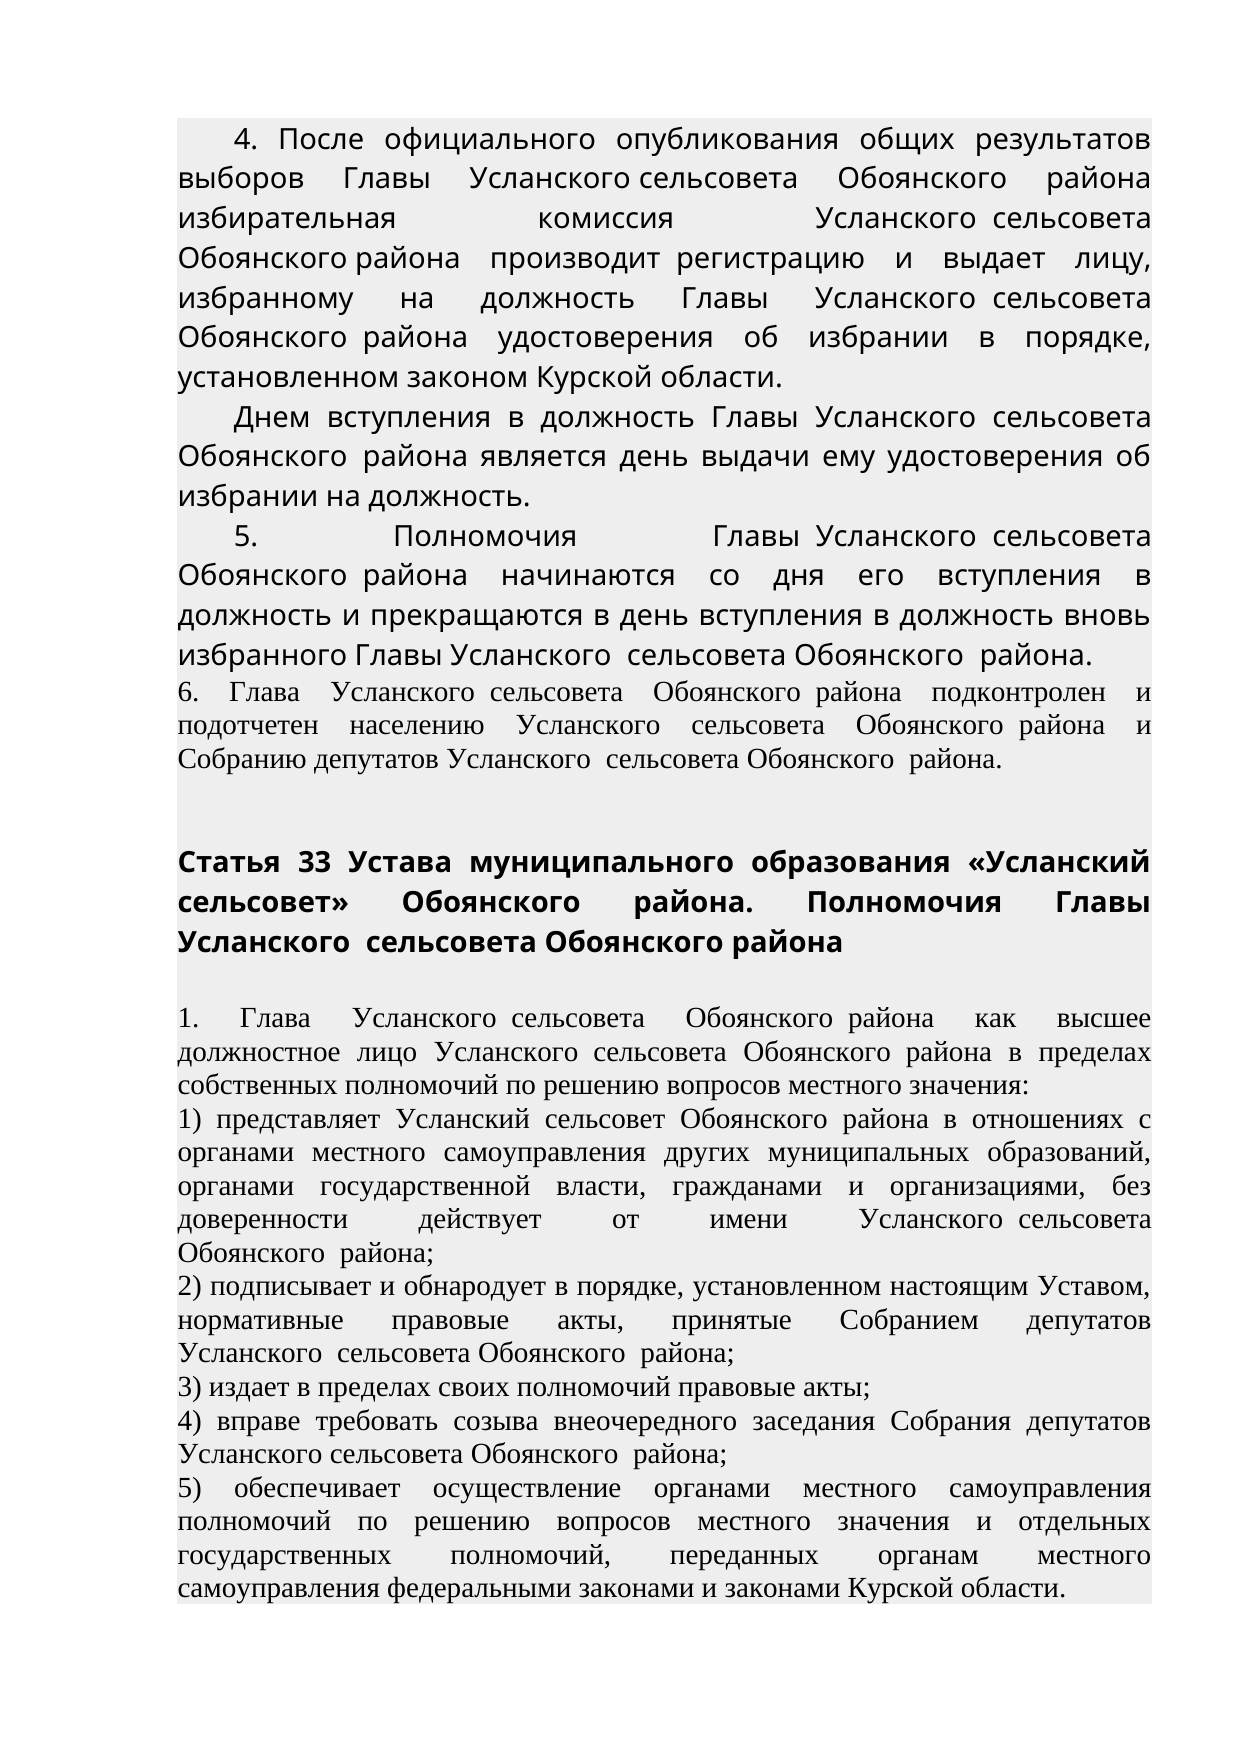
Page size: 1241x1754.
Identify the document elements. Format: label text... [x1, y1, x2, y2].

text 5. Полномочия Главы Усланского сельсовета Обоянского района начинаются со дня его вступления в должность и прекращаются в день вступления в должность вновь избранного Главы Усланского сельсовета Обоянского района. [177, 515, 1152, 674]
text 3) издает в пределах своих полномочий правовые акты; [177, 1369, 1152, 1403]
text 6. Глава Усланского сельсовета Обоянского района подконтролен и подотчетен населению Усланского сельсовета Обоянского района и Собранию депутатов Усланского сельсовета Обоянского района. [177, 674, 1152, 774]
text Статья 33 Устава муниципального образования «Усланский сельсовет» Обоянского района. Полномочия Главы Усланского сельсовета Обоянского района [177, 841, 1152, 961]
text Днем вступления в должность Главы Усланского сельсовета Обоянского района является день выдачи ему удостоверения об избрании на должность. [177, 396, 1152, 515]
text 2) подписывает и обнародует в порядке, установленном настоящим Уставом, нормативные правовые акты, принятые Собранием депутатов Усланского сельсовета Обоянского района; [177, 1268, 1152, 1369]
text 1) представляет Усланский сельсовет Обоянского района в отношениях с органами местного самоуправления других муниципальных образований, органами государственной власти, гражданами и организациями, без доверенности действует от имени Усланского сельсовета Обоянского района; [177, 1101, 1152, 1268]
text 1. Глава Усланского сельсовета Обоянского района как высшее должностное лицо Усланского сельсовета Обоянского района в пределах собственных полномочий по решению вопросов местного значения: [177, 1000, 1152, 1101]
text 4) вправе требовать созыва внеочередного заседания Собрания депутатов Усланского сельсовета Обоянского района; [177, 1403, 1152, 1470]
text 5) обеспечивает осуществление органами местного самоуправления полномочий по решению вопросов местного значения и отдельных государственных полномочий, переданных органам местного самоуправления федеральными законами и законами Курской области. [177, 1470, 1152, 1604]
text 4. После официального опубликования общих результатов выборов Главы Усланского сельсовета Обоянского района избирательная комиссия Усланского сельсовета Обоянского района производит регистрацию и выдает лицу, избранному на должность Главы Усланского сельсовета Обоянского района удостоверения об избрании в порядке, установленном законом Курской области. [177, 118, 1152, 396]
